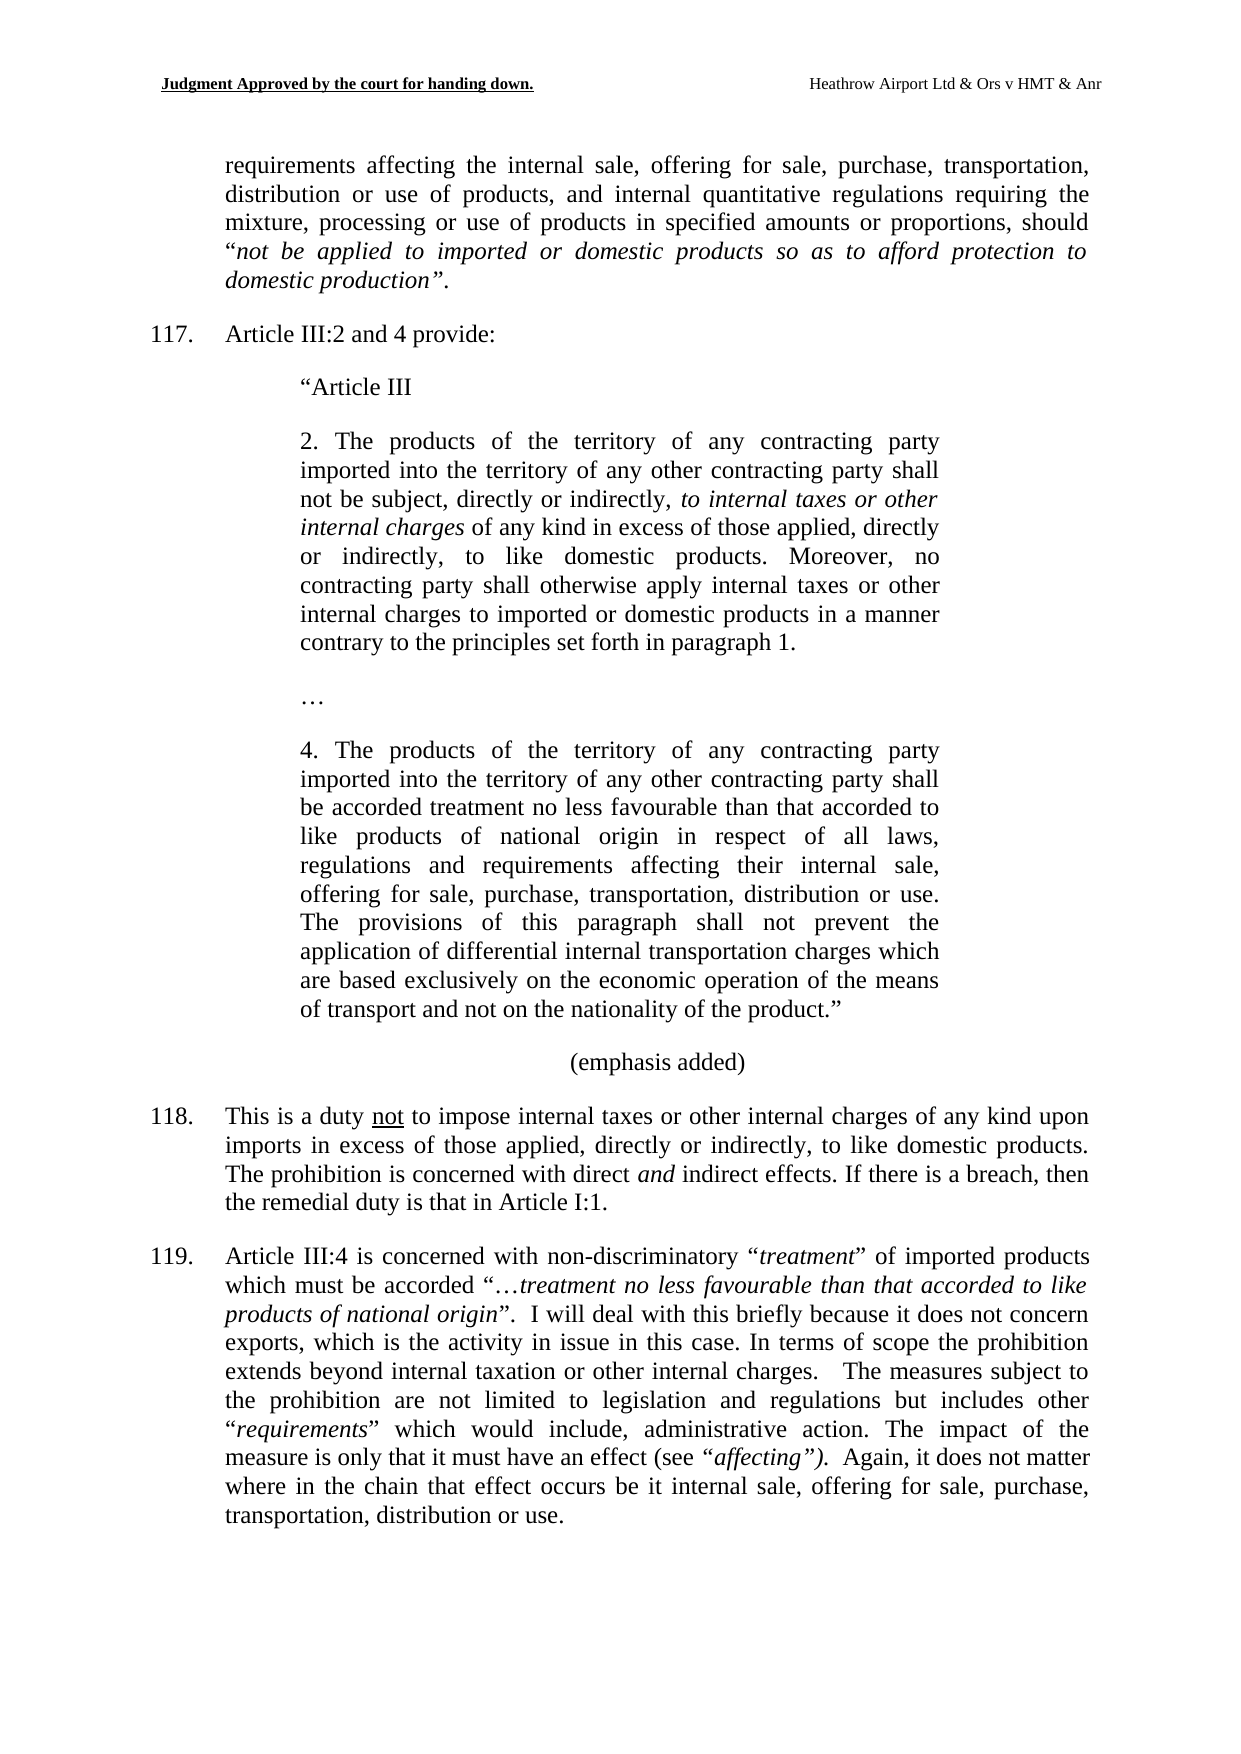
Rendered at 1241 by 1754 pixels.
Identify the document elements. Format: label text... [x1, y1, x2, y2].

text … [300, 681, 940, 710]
text This is a duty not to impose internal taxes or other internal charges of any kind upon imports in excess of those applied, directly or indirectly, to like domestic products. The prohibition is concerned with direct and indirect effects. If there is a breach, then the remedial duty is that in Article I:1. [150, 1101, 1090, 1216]
text 4. The products of the territory of any contracting party imported into the territory of any other contracting party shall be accorded treatment no less favourable than that accorded to like products of national origin in respect of all laws, regulations and requirements affecting their internal sale, offering for sale, purchase, transportation, distribution or use. The provisions of this paragraph shall not prevent the application of differential internal transportation charges which are based exclusively on the economic operation of the means of transport and not on the nationality of the product.” [300, 735, 940, 1022]
text 2. The products of the territory of any contracting party imported into the territory of any other contracting party shall not be subject, directly or indirectly, to internal taxes or other internal charges of any kind in excess of those applied, directly or indirectly, to like domestic products. Moreover, no contracting party shall otherwise apply internal taxes or other internal charges to imported or domestic products in a manner contrary to the principles set forth in paragraph 1. [300, 426, 940, 656]
text Article III:2 and 4 provide: [150, 319, 1090, 347]
text “Article III [300, 372, 940, 401]
text (emphasis added) [225, 1047, 1090, 1076]
text Article III:4 is concerned with non-discriminatory “treatment” of imported products which must be accorded “…treatment no less favourable than that accorded to like products of national origin”. I will deal with this briefly because it does not concern exports, which is the activity in issue in this case. In terms of scope the prohibition extends beyond internal taxation or other internal charges. The measures subject to the prohibition are not limited to legislation and regulations but includes other “requirements” which would include, administrative action. The impact of the measure is only that it must have an effect (see “affecting”). Again, it does not matter where in the chain that effect occurs be it internal sale, offering for sale, purchase, transportation, distribution or use. [150, 1241, 1090, 1529]
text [150, 150, 1090, 294]
